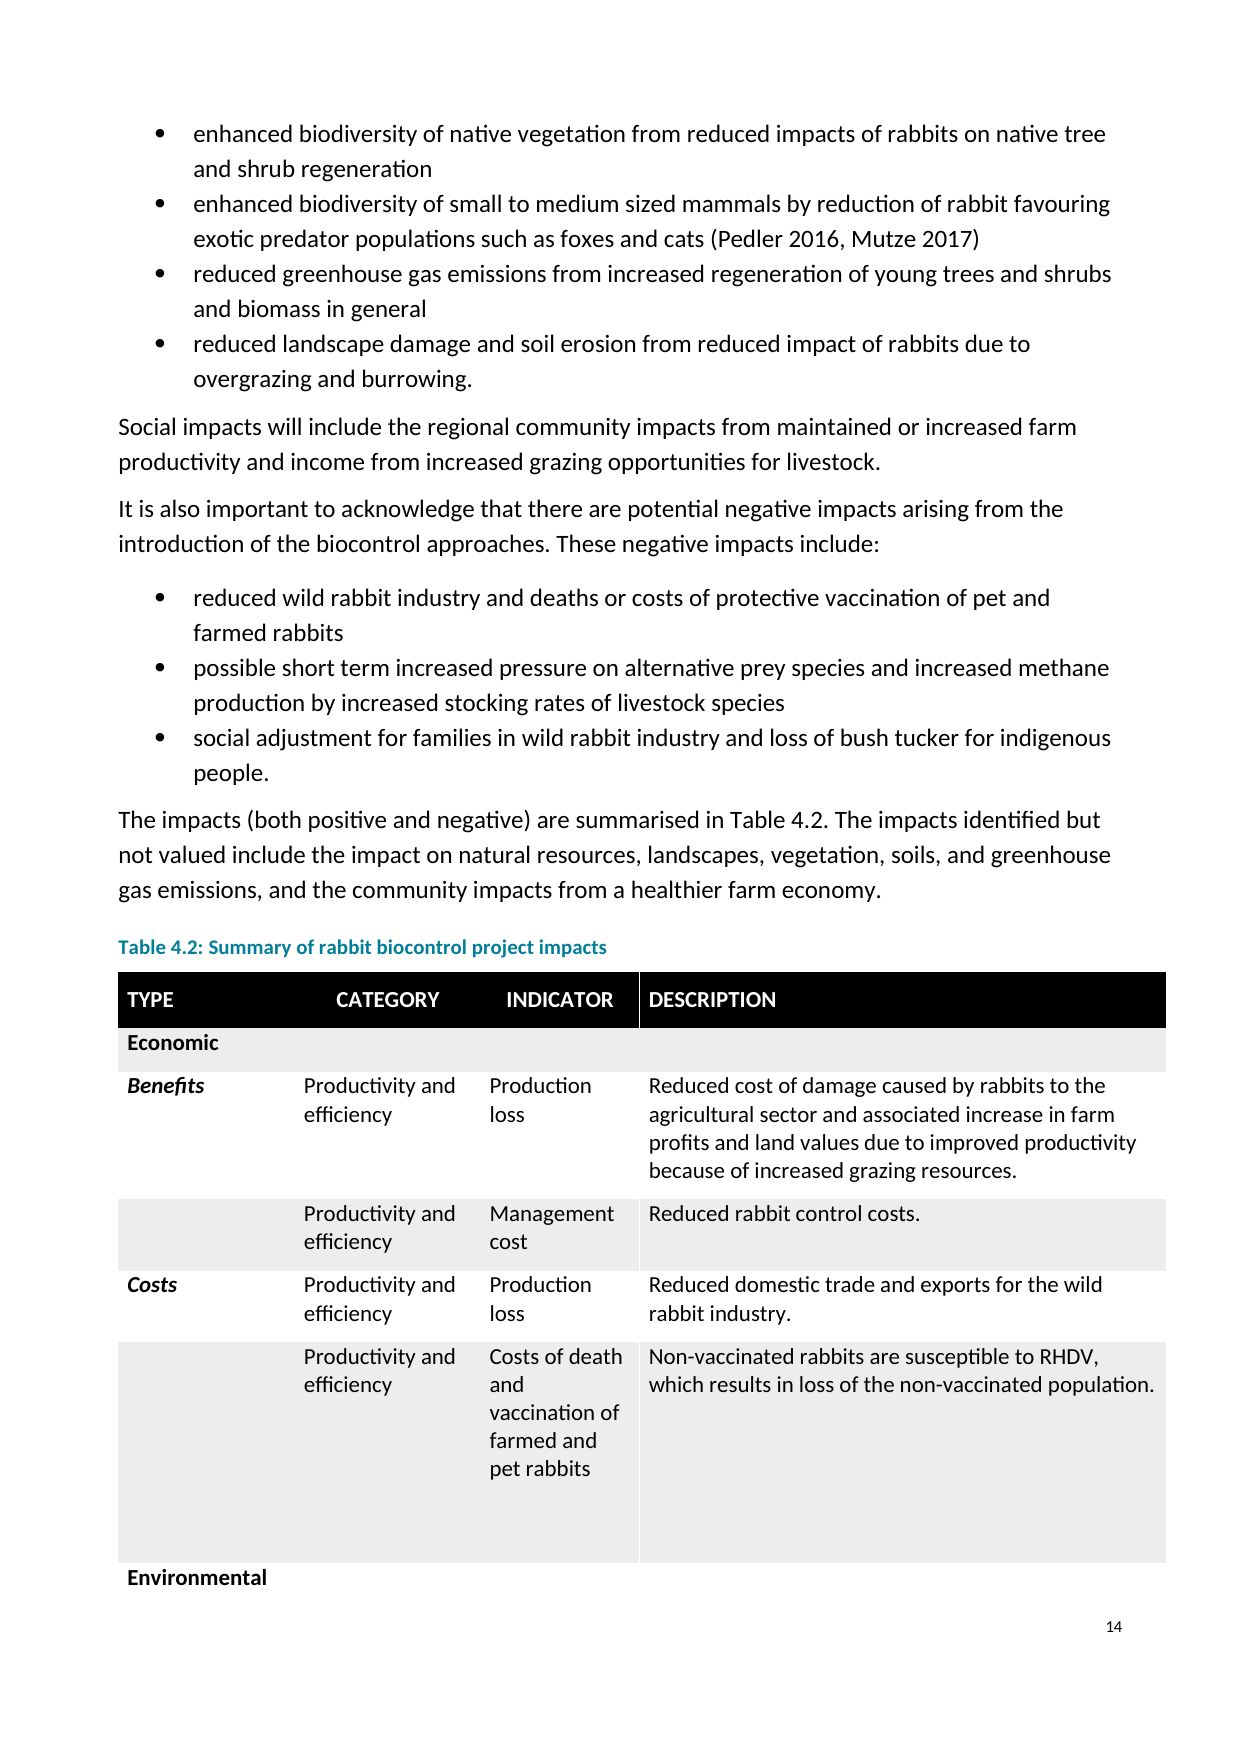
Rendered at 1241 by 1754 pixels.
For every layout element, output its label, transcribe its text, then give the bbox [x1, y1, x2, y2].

table_cell Productivity and efficiency [295, 1199, 480, 1271]
table_cell Productivity and efficiency [295, 1342, 480, 1563]
list reduced greenhouse gas emissions from increased regeneration of young trees and shrubs and biomass in general [156, 258, 1122, 324]
text Social impacts will include the regional community impacts from maintained or increased farm productivity and income from increased grazing opportunities for livestock. [118, 411, 1122, 476]
list reduced wild rabbit industry and deaths or costs of protective vaccination of pet and farmed rabbits [156, 582, 1122, 647]
table_cell Reduced cost of damage caused by rabbits to the agricultural sector and associated increase in farm profits and land values due to improved productivity because of increased grazing resources. [640, 1072, 1166, 1199]
table_cell [118, 1199, 295, 1271]
list reduced landscape damage and soil erosion from reduced impact of rabbits due to overgrazing and burrowing. [156, 328, 1122, 394]
table_header type [118, 972, 295, 1028]
table_cell Production loss [480, 1072, 639, 1199]
table_header category [295, 972, 480, 1028]
table_cell [118, 1342, 295, 1563]
subtitle Table 4.2: Summary of rabbit biocontrol project impacts [118, 934, 1122, 960]
table_cell Benefits [118, 1072, 295, 1199]
list enhanced biodiversity of native vegetation from reduced impacts of rabbits on native tree and shrub regeneration [156, 118, 1122, 184]
table_header description [640, 972, 1166, 1028]
table_cell Economic [118, 1028, 1166, 1072]
table_cell Production loss [480, 1271, 639, 1342]
table_cell Reduced rabbit control costs. [640, 1199, 1166, 1271]
table_cell Management cost [480, 1199, 639, 1271]
list enhanced biodiversity of small to medium sized mammals by reduction of rabbit favouring exotic predator populations such as foxes and cats (Pedler 2016, Mutze 2017) [156, 188, 1122, 254]
table_cell Costs [118, 1271, 295, 1342]
text It is also important to acknowledge that there are potential negative impacts arising from the introduction of the biocontrol approaches. These negative impacts include: [118, 493, 1122, 559]
table_header indicator [480, 972, 639, 1028]
table_cell Non-vaccinated rabbits are susceptible to RHDV, which results in loss of the non-vaccinated population. [640, 1342, 1166, 1563]
table_cell Costs of death and vaccination of farmed and pet rabbits [480, 1342, 639, 1563]
table_cell Environmental [118, 1563, 1166, 1607]
list possible short term increased pressure on alternative prey species and increased methane production by increased stocking rates of livestock species [156, 652, 1122, 717]
table_cell Productivity and efficiency [295, 1072, 480, 1199]
table_cell Productivity and efficiency [295, 1271, 480, 1342]
table_cell Reduced domestic trade and exports for the wild rabbit industry. [640, 1271, 1166, 1342]
list social adjustment for families in wild rabbit industry and loss of bush tucker for indigenous people. [156, 722, 1122, 787]
text The impacts (both positive and negative) are summarised in Table 4.2. The impacts identified but not valued include the impact on natural resources, landscapes, vegetation, soils, and greenhouse gas emissions, and the community impacts from a healthier farm economy. [118, 804, 1122, 905]
